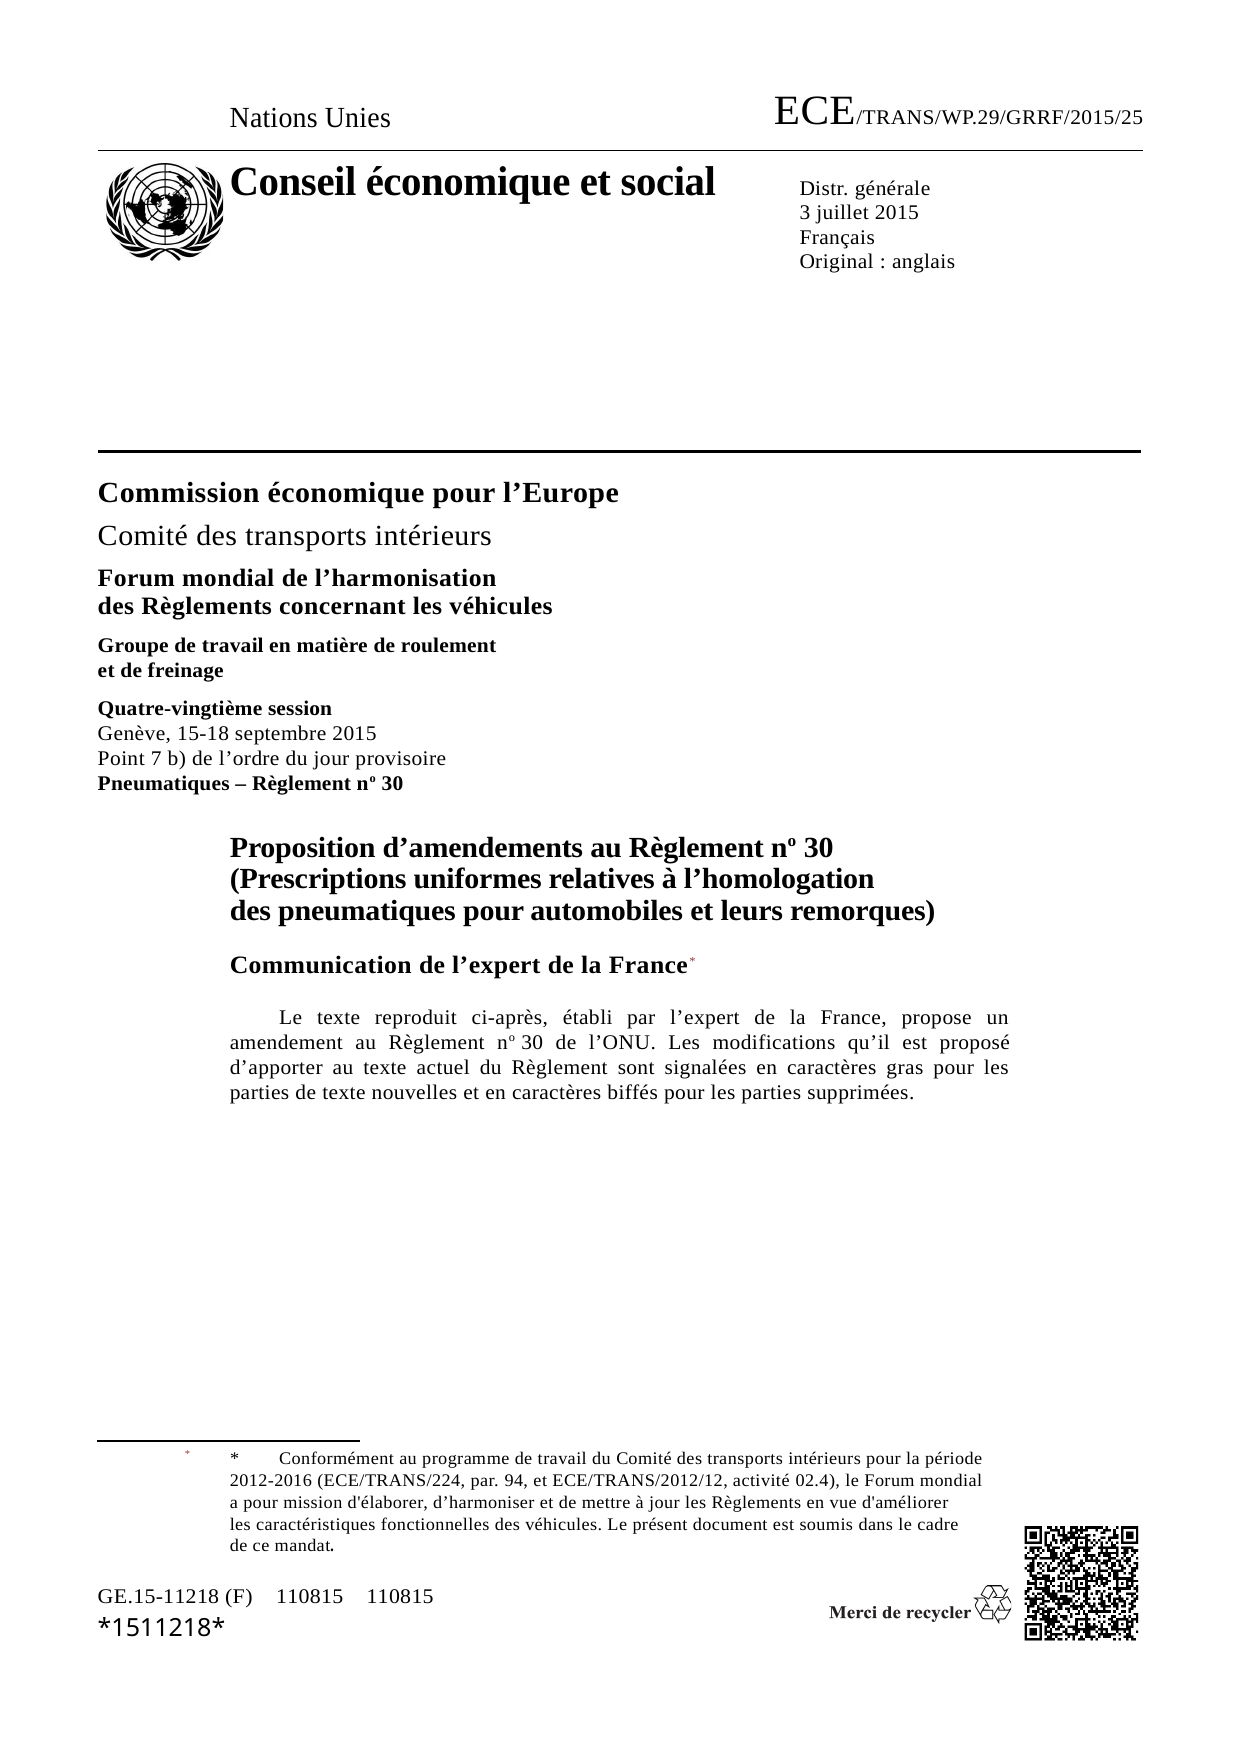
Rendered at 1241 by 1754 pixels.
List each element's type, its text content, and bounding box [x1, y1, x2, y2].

text Comité des transports intérieurs [97, 520, 1143, 551]
text Groupe de travail en matière de roulement et de freinage [97, 633, 1143, 683]
text Proposition d’amendements au Règlement no 30 (Prescriptions uniformes relatives à l’homologation des pneumatiques pour automobiles et leurs remorques) [97, 833, 1011, 926]
picture [829, 1585, 1012, 1624]
text Commission économique pour l’Europe [97, 479, 1143, 508]
text Le texte reproduit ci-après, établi par l’expert de la France, propose un amendement au Règlement no 30 de l’ONU. Les modifications qu’il est proposé d’apporter au texte actuel du Règlement sont signalées en caractères gras pour les parties de texte nouvelles et en caractères biffés pour les parties supprimées. [229, 1004, 1011, 1104]
picture [1024, 1526, 1139, 1641]
text Quatre-vingtième session [97, 695, 1143, 720]
text Genève, 15-18 septembre 2015 [97, 720, 1143, 745]
picture [106, 163, 224, 261]
text Forum mondial de l’harmonisation des Règlements concernant les véhicules [97, 564, 1143, 620]
text Pneumatiques – Règlement no 30 [97, 770, 1143, 795]
text Point 7 b) de l’ordre du jour provisoire [97, 745, 1143, 770]
text Communication de l’expert de la France* [97, 951, 1011, 979]
